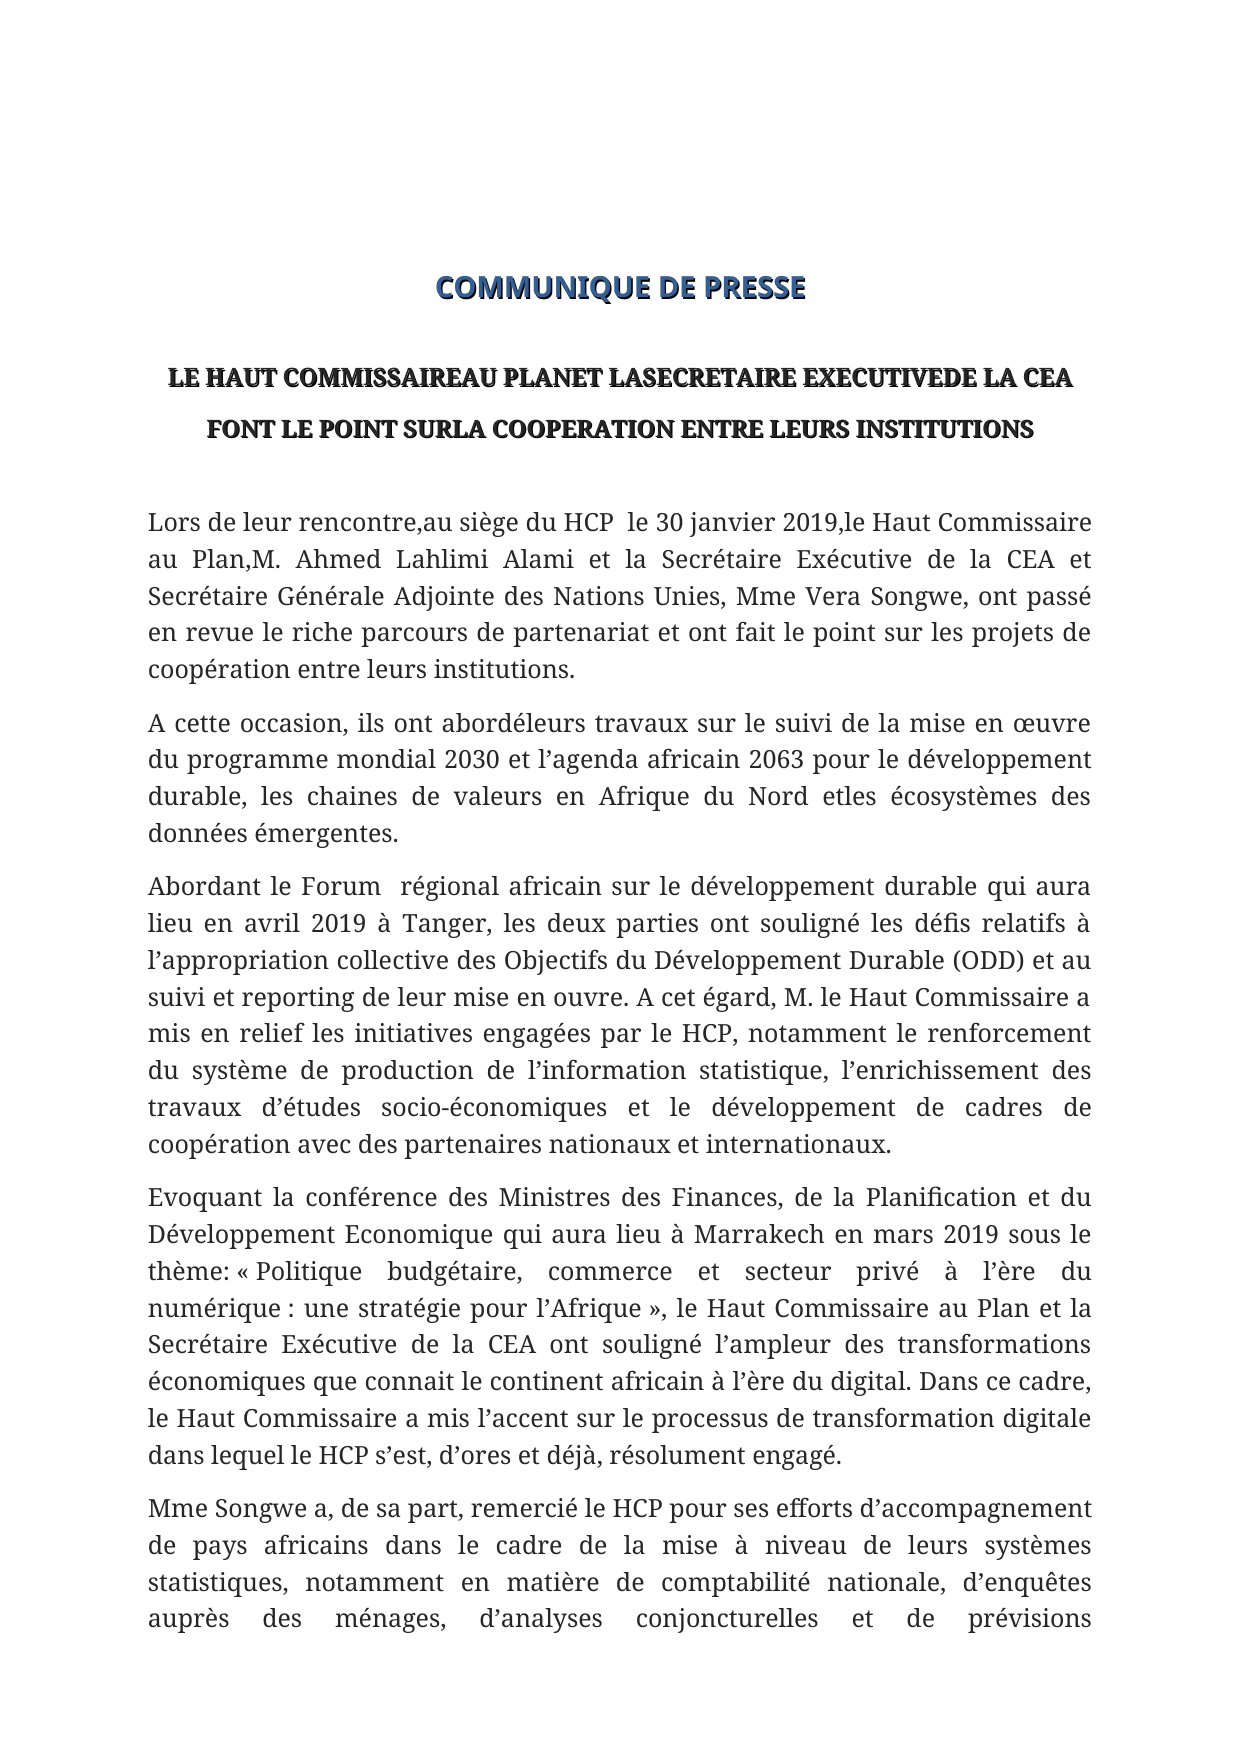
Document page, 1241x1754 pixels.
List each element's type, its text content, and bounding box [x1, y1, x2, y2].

text LE HAUT COMMISSAIREAU PLANET LASECRETAIRE EXECUTIVEDE LA CEA [148, 360, 1093, 393]
text Evoquant la conférence des Ministres des Finances, de la Planification et du Développement Economique qui aura lieu à Marrakech en mars 2019 sous le thème: « Politique budgétaire, commerce et secteur privé à l’ère du numérique : une stratégie pour l’Afrique », le Haut Commissaire au Plan et la Secrétaire Exécutive de la CEA ont souligné l’ampleur des transformations économiques que connait le continent africain à l’ère du digital. Dans ce cadre, le Haut Commissaire a mis l’accent sur le processus de transformation digitale dans lequel le HCP s’est, d’ores et déjà, résolument engagé. [148, 1180, 1093, 1471]
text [148, 1491, 1093, 1635]
text COMMUNIQUE DE PRESSE [148, 267, 1093, 306]
text FONT LE POINT SURLA COOPERATION ENTRE LEURS INSTITUTIONS [148, 412, 1093, 444]
text Abordant le Forum régional africain sur le développement durable qui aura lieu en avril 2019 à Tanger, les deux parties ont souligné les défis relatifs à l’appropriation collective des Objectifs du Développement Durable (ODD) et au suivi et reporting de leur mise en ouvre. A cet égard, M. le Haut Commissaire a mis en relief les initiatives engagées par le HCP, notamment le renforcement du système de production de l’information statistique, l’enrichissement des travaux d’études socio-économiques et le développement de cadres de coopération avec des partenaires nationaux et internationaux. [148, 869, 1093, 1161]
text Lors de leur rencontre,au siège du HCP le 30 janvier 2019,le Haut Commissaire au Plan,M. Ahmed Lahlimi Alami et la Secrétaire Exécutive de la CEA et Secrétaire Générale Adjointe des Nations Unies, Mme Vera Songwe, ont passé en revue le riche parcours de partenariat et ont fait le point sur les projets de coopération entre leurs institutions. [148, 505, 1093, 686]
text A cette occasion, ils ont abordéleurs travaux sur le suivi de la mise en œuvre du programme mondial 2030 et l’agenda africain 2063 pour le développement durable, les chaines de valeurs en Afrique du Nord etles écosystèmes des données émergentes. [148, 705, 1093, 850]
